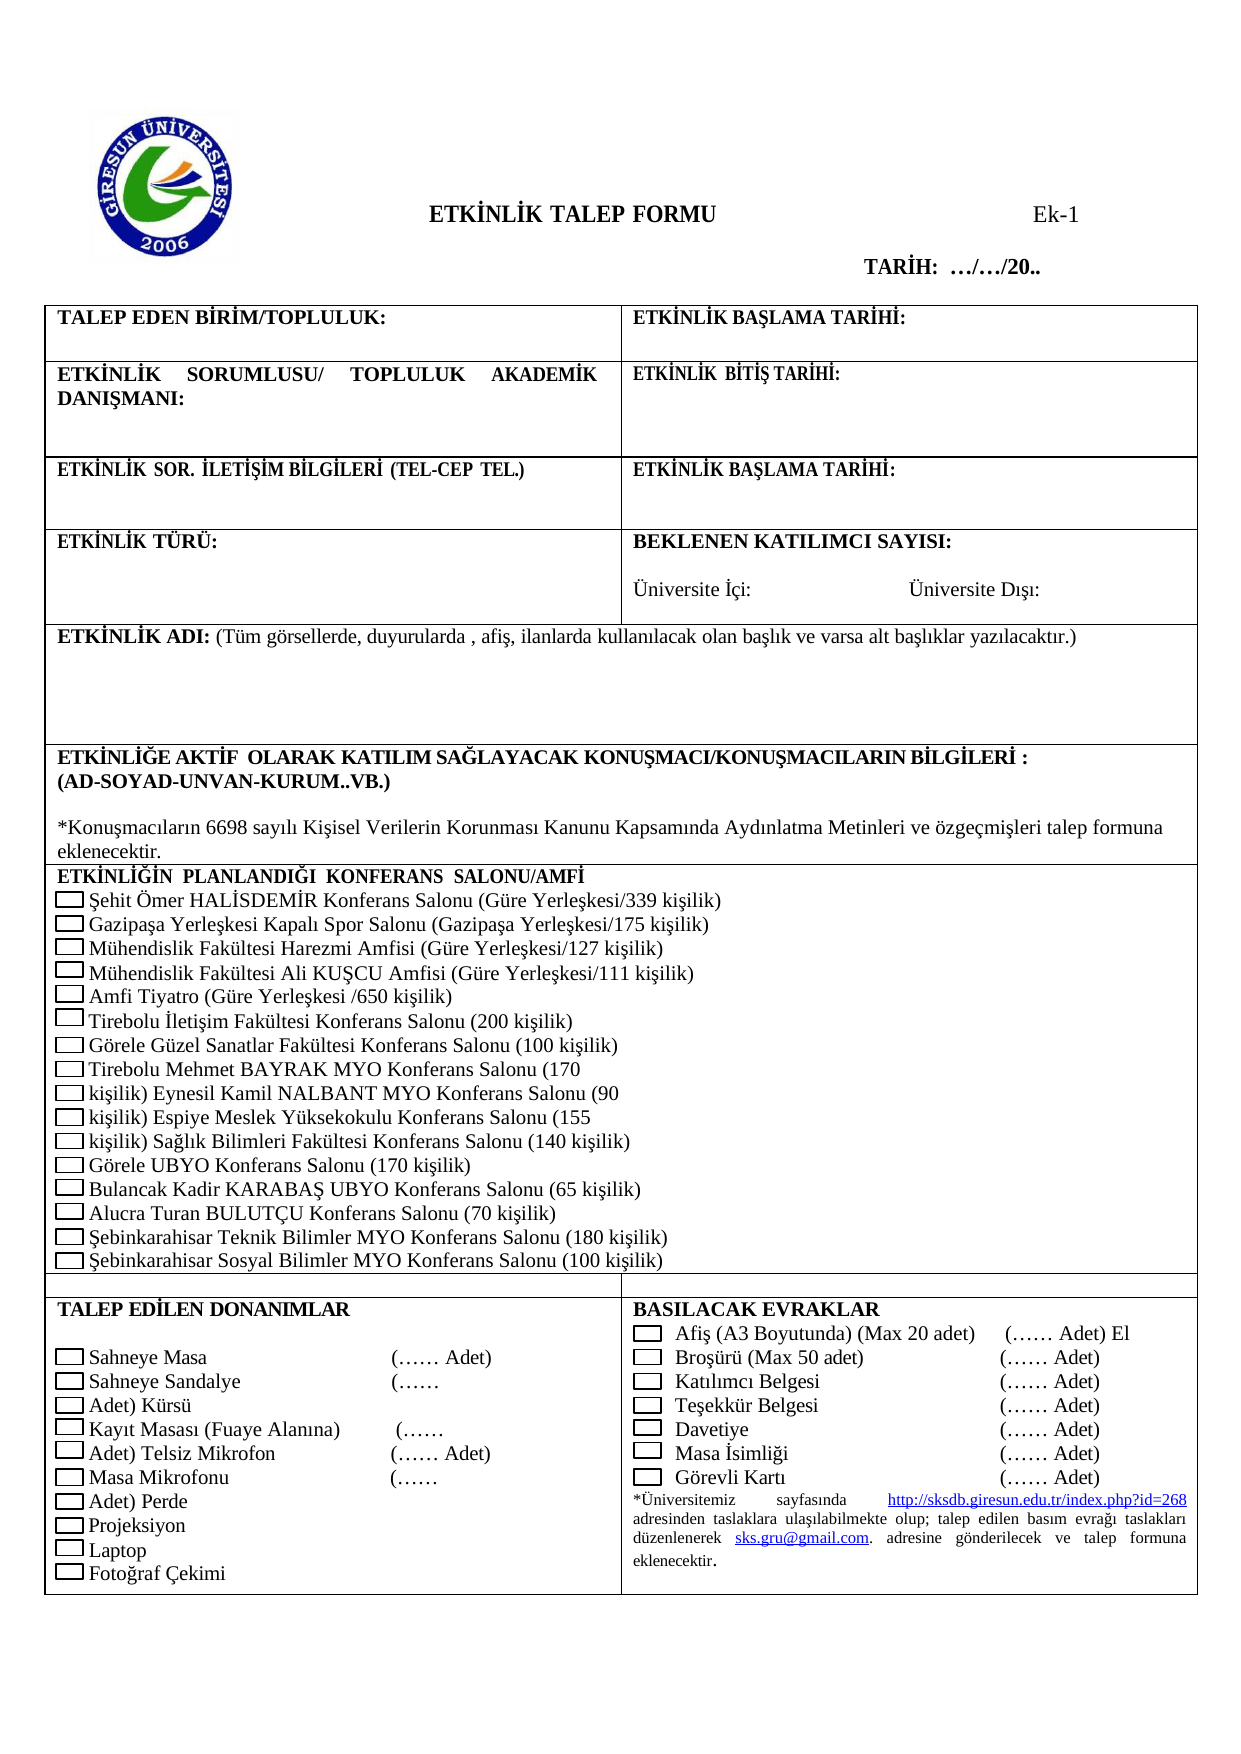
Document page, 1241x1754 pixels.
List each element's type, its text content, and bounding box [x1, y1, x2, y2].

text TARİH: …/…/20.. [31, 253, 1041, 280]
table_cell BEKLENEN KATILIMCI SAYISI: Üniversite İçi: Üniversite Dışı: [622, 530, 1197, 624]
table_cell ETKİNLİK ADI: (Tüm görsellerde, duyurularda , afiş, ilanlarda kullanılacak olan başlık ve varsa alt başlıklar yazılacaktır.) [46, 625, 1197, 744]
table_cell ETKİNLİK BİTİŞ TARİHİ: [622, 362, 1197, 456]
table_cell ETKİNLİK SOR. İLETİŞİM BİLGİLERİ (TEL-CEP TEL.) [46, 458, 621, 528]
table_cell TALEP EDİLEN DONANIMLAR Sahneye Masa (…… Adet) Sahneye Sandalye (…… Adet) Kürsü Kayıt Masası (Fuaye Alanına) (…… Adet) Telsiz Mikrofon (…… Adet) Masa Mikrofonu (…… Adet) Perde Projeksiyon Laptop Fotoğraf Çekimi [46, 1298, 621, 1594]
table_cell BASILACAK EVRAKLAR Afiş (A3 Boyutunda) (Max 20 adet) (…… Adet) El Broşürü (Max 50 adet) (…… Adet) Katılımcı Belgesi (…… Adet) Teşekkür Belgesi (…… Adet) Davetiye (…… Adet) Masa İsimliği (…… Adet) Görevli Kartı (…… Adet) *Üniversitemiz sayfasında http://sksdb.giresun.edu.tr/index.php?id=268 adresinden taslaklara ulaşılabilmekte olup; talep edilen basım evrağı taslakları düzenlenerek sks.gru@gmail.com. adresine gönderilecek ve talep formuna eklenecektir. [622, 1298, 1197, 1594]
table_cell ETKİNLİK TÜRÜ: [46, 530, 621, 624]
picture [89, 108, 239, 265]
table_cell ETKİNLİĞİN PLANLANDIĞI KONFERANS SALONU/AMFİ Şehit Ömer HALİSDEMİR Konferans Salonu (Güre Yerleşkesi/339 kişilik) Gazipaşa Yerleşkesi Kapalı Spor Salonu (Gazipaşa Yerleşkesi/175 kişilik) Mühendislik Fakültesi Harezmi Amfisi (Güre Yerleşkesi/127 kişilik) Mühendislik Fakültesi Ali KUŞCU Amfisi (Güre Yerleşkesi/111 kişilik) Amfi Tiyatro (Güre Yerleşkesi /650 kişilik) Tirebolu İletişim Fakültesi Konferans Salonu (200 kişilik) Görele Güzel Sanatlar Fakültesi Konferans Salonu (100 kişilik) Tirebolu Mehmet BAYRAK MYO Konferans Salonu (170 kişilik) Eynesil Kamil NALBANT MYO Konferans Salonu (90 kişilik) Espiye Meslek Yüksekokulu Konferans Salonu (155 kişilik) Sağlık Bilimleri Fakültesi Konferans Salonu (140 kişilik) Görele UBYO Konferans Salonu (170 kişilik) Bulancak Kadir KARABAŞ UBYO Konferans Salonu (65 kişilik) Alucra Turan BULUTÇU Konferans Salonu (70 kişilik) Şebinkarahisar Teknik Bilimler MYO Konferans Salonu (180 kişilik) Şebinkarahisar Sosyal Bilimler MYO Konferans Salonu (100 kişilik) [46, 865, 1197, 1273]
table_cell ETKİNLİK BAŞLAMA TARİHİ: [622, 458, 1197, 528]
table_cell ETKİNLİK SORUMLUSU/ TOPLULUK AKADEMİK DANIŞMANI: [46, 362, 621, 456]
table_cell [622, 1274, 1197, 1297]
subtitle ETKİNLİK TALEP FORMU Ek-1 [429, 199, 1209, 228]
table_cell ETKİNLİĞE AKTİF OLARAK KATILIM SAĞLAYACAK KONUŞMACI/KONUŞMACILARIN BİLGİLERİ : (AD-SOYAD-UNVAN-KURUM..VB.) *Konuşmacıların 6698 sayılı Kişisel Verilerin Korunması Kanunu Kapsamında Aydınlatma Metinleri ve özgeçmişleri talep formuna eklenecektir. [46, 745, 1197, 864]
table_header ETKİNLİK BAŞLAMA TARİHİ: [622, 306, 1197, 361]
table_cell [46, 1274, 621, 1297]
table_header TALEP EDEN BİRİM/TOPLULUK: [46, 306, 621, 361]
